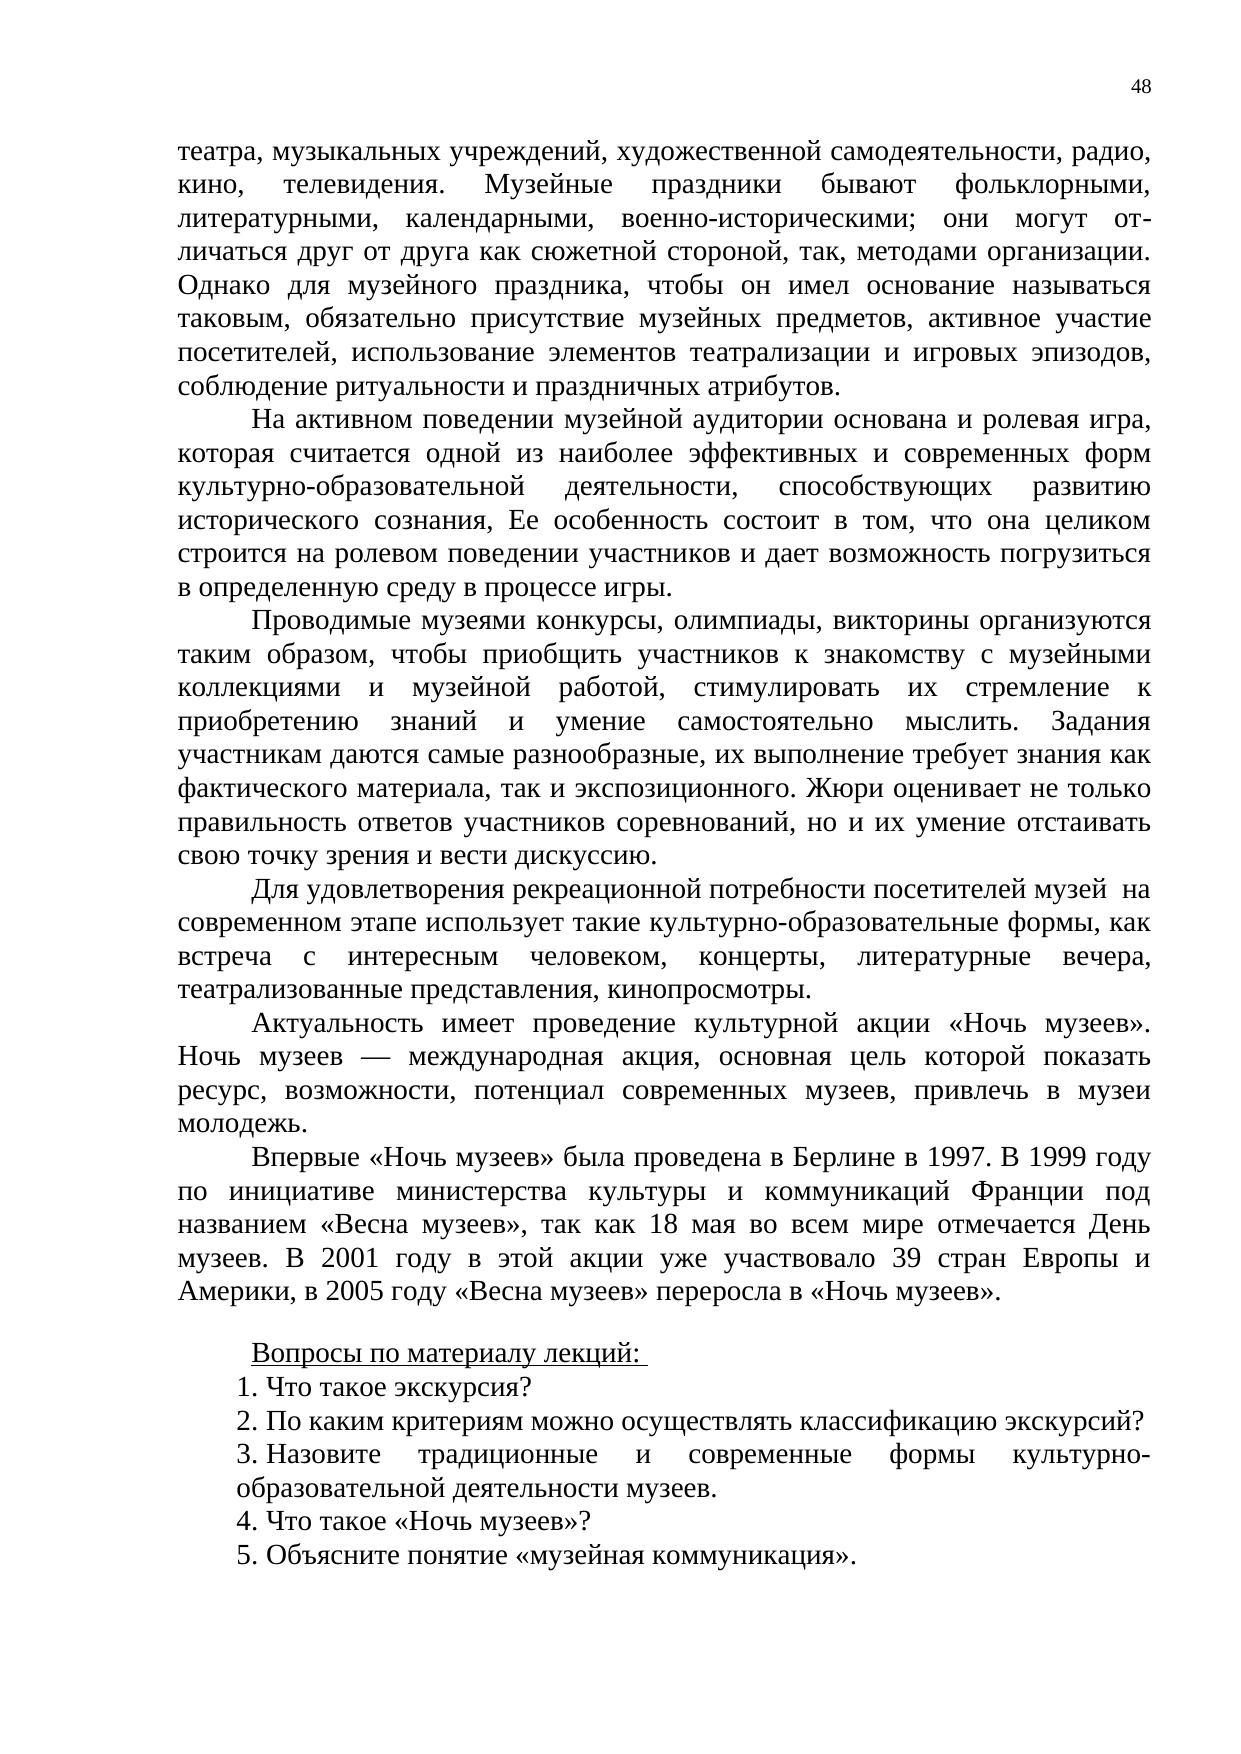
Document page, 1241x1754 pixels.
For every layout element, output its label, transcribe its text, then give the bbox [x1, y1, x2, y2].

text На активном поведении музейной аудитории основана и ролевая игра, которая считается одной из наиболее эффективных и современных форм культурно-образовательной деятельности, способствующих развитию исторического сознания, Ее особенность состоит в том, что она целиком строится на ролевом поведении участников и дает возможность погрузиться в определенную среду в процессе игры. [177, 401, 1152, 602]
list Что такое «Ночь музеев»? [236, 1503, 1152, 1537]
text Проводимые музеями конкурсы, олимпиады, викторины организуются таким образом, чтобы приобщить участников к знакомству с музейными коллекциями и музейной работой, стимулировать их стремление к приобретению знаний и умение самостоятельно мыслить. Задания участникам даются самые разнообразные, их выполнение требует знания как фактического материала, так и экспозиционного. Жюри оценивает не только правильность ответов участников соревнований, но и их умение отстаивать свою точку зрения и вести дискуссию. [177, 602, 1152, 871]
text Для удовлетворения рекреационной потребности посетителей музей на современном этапе использует такие культурно-образовательные формы, как встреча с интересным человеком, концерты, литературные вечера, театрализованные представления, кинопросмотры. [177, 871, 1152, 1005]
list Назовите традиционные и современные формы культурно-образовательной деятельности музеев. [236, 1436, 1152, 1503]
list Что такое экскурсия? [236, 1369, 1152, 1403]
list Объясните понятие «музейная коммуникация». [236, 1537, 1152, 1570]
list По каким критериям можно осуществлять классификацию экскурсий? [236, 1403, 1152, 1436]
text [177, 133, 1152, 401]
text Вопросы по материалу лекций: [177, 1336, 1152, 1369]
text Актуальность имеет проведение культурной акции «Ночь музеев». Ночь музеев — международная акция, основная цель которой показать ресурс, возможности, потенциал современных музеев, привлечь в музеи молодежь. [177, 1005, 1152, 1139]
text Впервые «Ночь музеев» была проведена в Берлине в 1997. В 1999 году по инициативе министерства культуры и коммуникаций Франции под названием «Весна музеев», так как 18 мая во всем мире отмечается День музеев. В 2001 году в этой акции уже участвовало 39 стран Европы и Америки, в 2005 году «Весна музеев» переросла в «Ночь музеев». [177, 1139, 1152, 1307]
